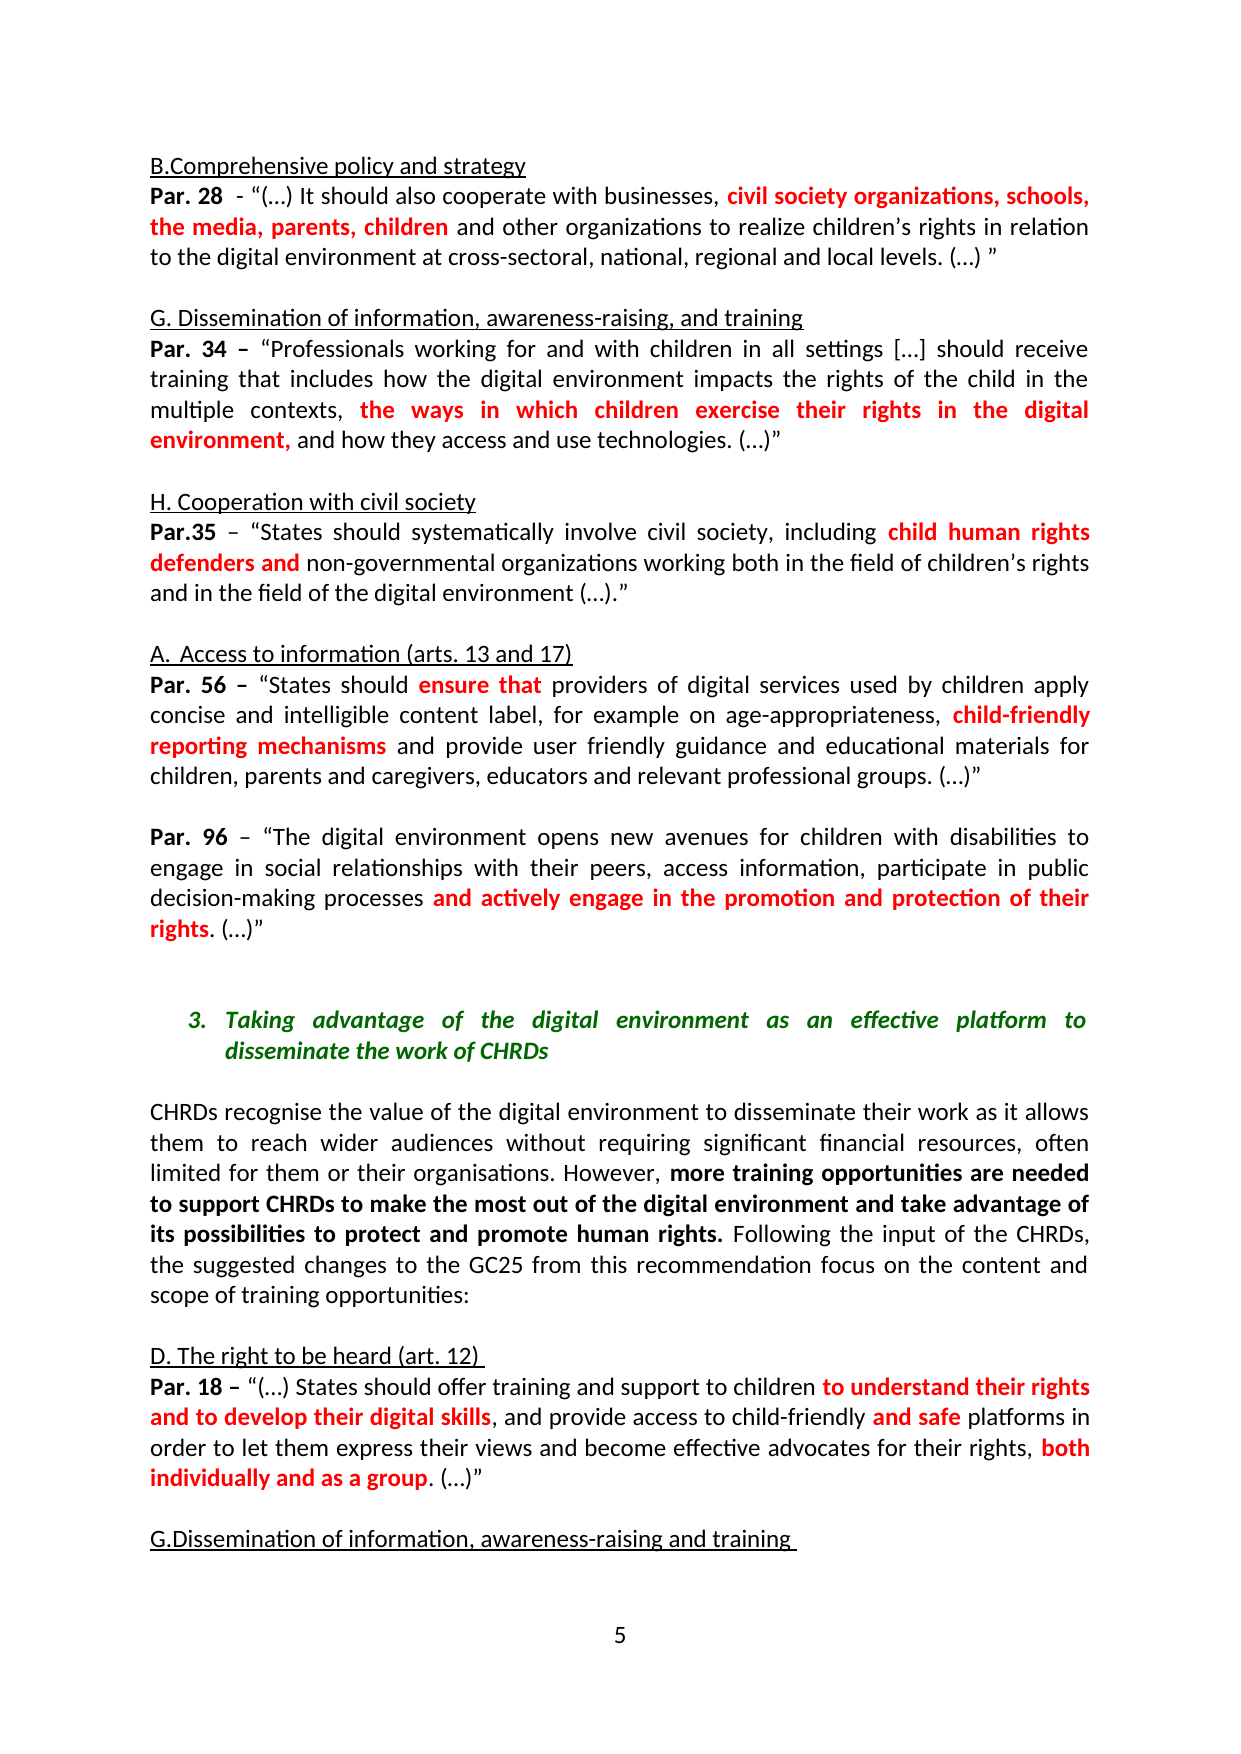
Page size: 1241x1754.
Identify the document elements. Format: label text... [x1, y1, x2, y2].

text G.Dissemination of information, awareness-raising and training [150, 1523, 1090, 1554]
list Taking advantage of the digital environment as an effective platform to disseminate the work of CHRDs [187, 1004, 1090, 1066]
text Par. 28 - “(…) It should also cooperate with businesses, civil society organizations, schools, the media, parents, children and other organizations to realize children’s rights in relation to the digital environment at cross-sectoral, national, regional and local levels. (…) ” [150, 181, 1090, 272]
list Access to information (arts. 13 and 17) [150, 638, 1090, 669]
text Par. 56 – “States should ensure that providers of digital services used by children apply concise and intelligible content label, for example on age-appropriateness, child-friendly reporting mechanisms and provide user friendly guidance and educational materials for children, parents and caregivers, educators and relevant professional groups. (…)” [150, 669, 1090, 791]
text H. Cooperation with civil society [150, 486, 1090, 516]
text Par. 96 – “The digital environment opens new avenues for children with disabilities to engage in social relationships with their peers, access information, participate in public decision-making processes and actively engage in the promotion and protection of their rights. (…)” [150, 821, 1090, 943]
text G. Dissemination of information, awareness-raising, and training [150, 303, 1090, 333]
text Par. 34 – “Professionals working for and with children in all settings […] should receive training that includes how the digital environment impacts the rights of the child in the multiple contexts, the ways in which children exercise their rights in the digital environment, and how they access and use technologies. (…)” [150, 333, 1090, 455]
text Par.35 – “States should systematically involve civil society, including child human rights defenders and non-governmental organizations working both in the field of children’s rights and in the field of the digital environment (…).” [150, 516, 1090, 608]
text D. The right to be heard (art. 12) [150, 1340, 1090, 1371]
text CHRDs recognise the value of the digital environment to disseminate their work as it allows them to reach wider audiences without requiring significant financial resources, often limited for them or their organisations. However, more training opportunities are needed to support CHRDs to make the most out of the digital environment and take advantage of its possibilities to protect and promote human rights. Following the input of the CHRDs, the suggested changes to the GC25 from this recommendation focus on the content and scope of training opportunities: [150, 1096, 1090, 1310]
text Par. 18 – “(…) States should offer training and support to children to understand their rights and to develop their digital skills, and provide access to child-friendly and safe platforms in order to let them express their views and become effective advocates for their rights, both individually and as a group. (…)” [150, 1371, 1090, 1493]
text B.Comprehensive policy and strategy [150, 150, 1090, 181]
